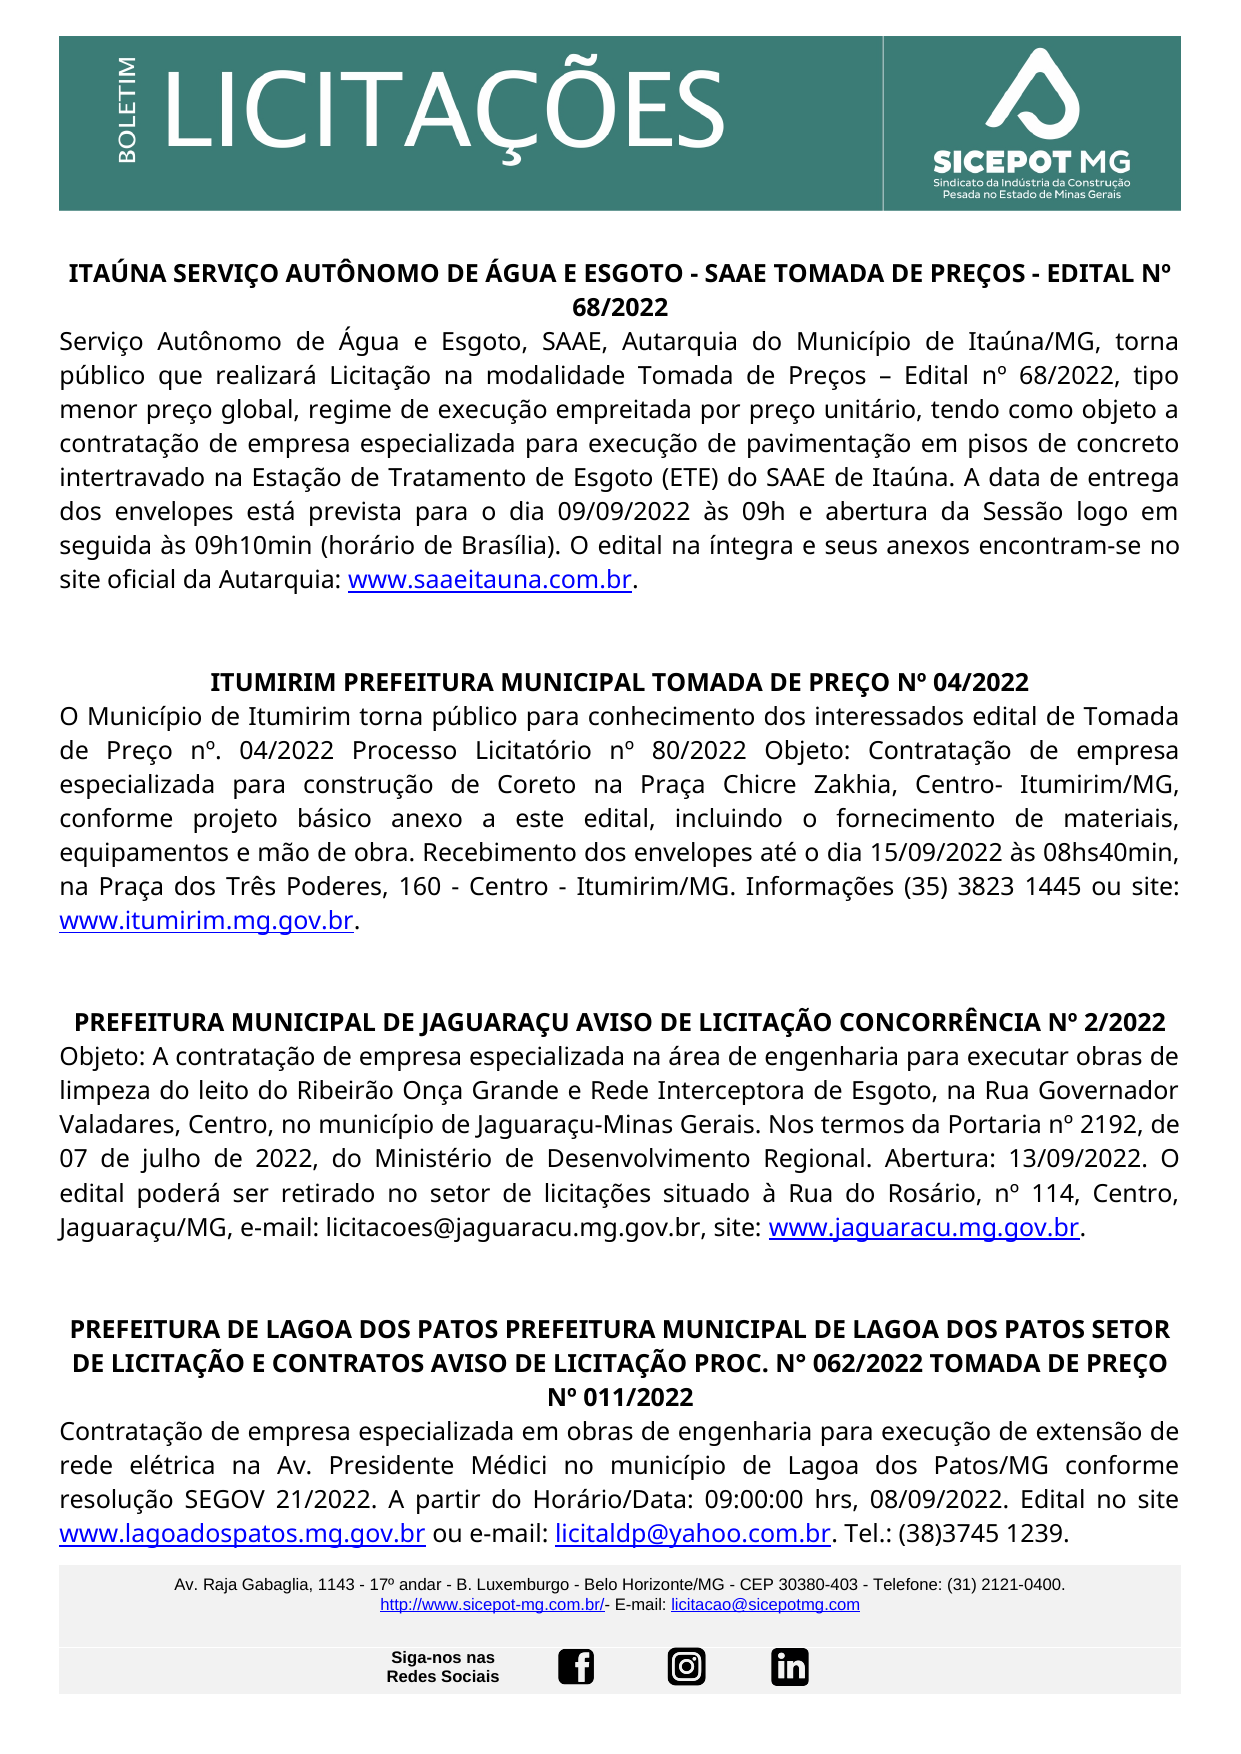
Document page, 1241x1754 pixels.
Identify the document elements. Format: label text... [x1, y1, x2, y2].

picture [557, 1648, 594, 1685]
picture [771, 1648, 809, 1686]
text ITAÚNA SERVIÇO AUTÔNOMO DE ÁGUA E ESGOTO - SAAE TOMADA DE PREÇOS - EDITAL Nº 68/2022 [59, 256, 1181, 324]
text O Município de Itumirim torna público para conhecimento dos interessados edital de Tomada de Preço nº. 04/2022 Processo Licitatório nº 80/2022 Objeto: Contratação de empresa especializada para construção de Coreto na Praça Chicre Zakhia, Centro- Itumirim/MG, conforme projeto básico anexo a este edital, incluindo o fornecimento de materiais, equipamentos e mão de obra. Recebimento dos envelopes até o dia 15/09/2022 às 08hs40min, na Praça dos Três Poderes, 160 - Centro - Itumirim/MG. Informações (35) 3823 1445 ou site: www.itumirim.mg.gov.br. [59, 698, 1181, 937]
text Objeto: A contratação de empresa especializada na área de engenharia para executar obras de limpeza do leito do Ribeirão Onça Grande e Rede Interceptora de Esgoto, na Rua Governador Valadares, Centro, no município de Jaguaraçu-Minas Gerais. Nos termos da Portaria nº 2192, de 07 de julho de 2022, do Ministério de Desenvolvimento Regional. Abertura: 13/09/2022. O edital poderá ser retirado no setor de licitações situado à Rua do Rosário, nº 114, Centro, Jaguaraçu/MG, e-mail: licitacoes@jaguaracu.mg.gov.br, site: www.jaguaracu.mg.gov.br. [59, 1039, 1181, 1243]
text ITUMIRIM PREFEITURA MUNICIPAL TOMADA DE PREÇO Nº 04/2022 [59, 664, 1181, 698]
text PREFEITURA DE LAGOA DOS PATOS PREFEITURA MUNICIPAL DE LAGOA DOS PATOS SETOR DE LICITAÇÃO E CONTRATOS AVISO DE LICITAÇÃO PROC. N° 062/2022 TOMADA DE PREÇO Nº 011/2022 [59, 1311, 1181, 1414]
picture [667, 1647, 706, 1686]
text PREFEITURA MUNICIPAL DE JAGUARAÇU AVISO DE LICITAÇÃO CONCORRÊNCIA Nº 2/2022 [59, 1005, 1181, 1039]
picture [59, 36, 1181, 211]
text Serviço Autônomo de Água e Esgoto, SAAE, Autarquia do Município de Itaúna/MG, torna público que realizará Licitação na modalidade Tomada de Preços – Edital nº 68/2022, tipo menor preço global, regime de execução empreitada por preço unitário, tendo como objeto a contratação de empresa especializada para execução de pavimentação em pisos de concreto intertravado na Estação de Tratamento de Esgoto (ETE) do SAAE de Itaúna. A data de entrega dos envelopes está prevista para o dia 09/09/2022 às 09h e abertura da Sessão logo em seguida às 09h10min (horário de Brasília). O edital na íntegra e seus anexos encontram-se no site oficial da Autarquia: www.saaeitauna.com.br. [59, 324, 1181, 596]
text Contratação de empresa especializada em obras de engenharia para execução de extensão de rede elétrica na Av. Presidente Médici no município de Lagoa dos Patos/MG conforme resolução SEGOV 21/2022. A partir do Horário/Data: 09:00:00 hrs, 08/09/2022. Edital no site www.lagoadospatos.mg.gov.br ou e-mail: licitaldp@yahoo.com.br. Tel.: (38)3745 1239. [59, 1414, 1181, 1550]
